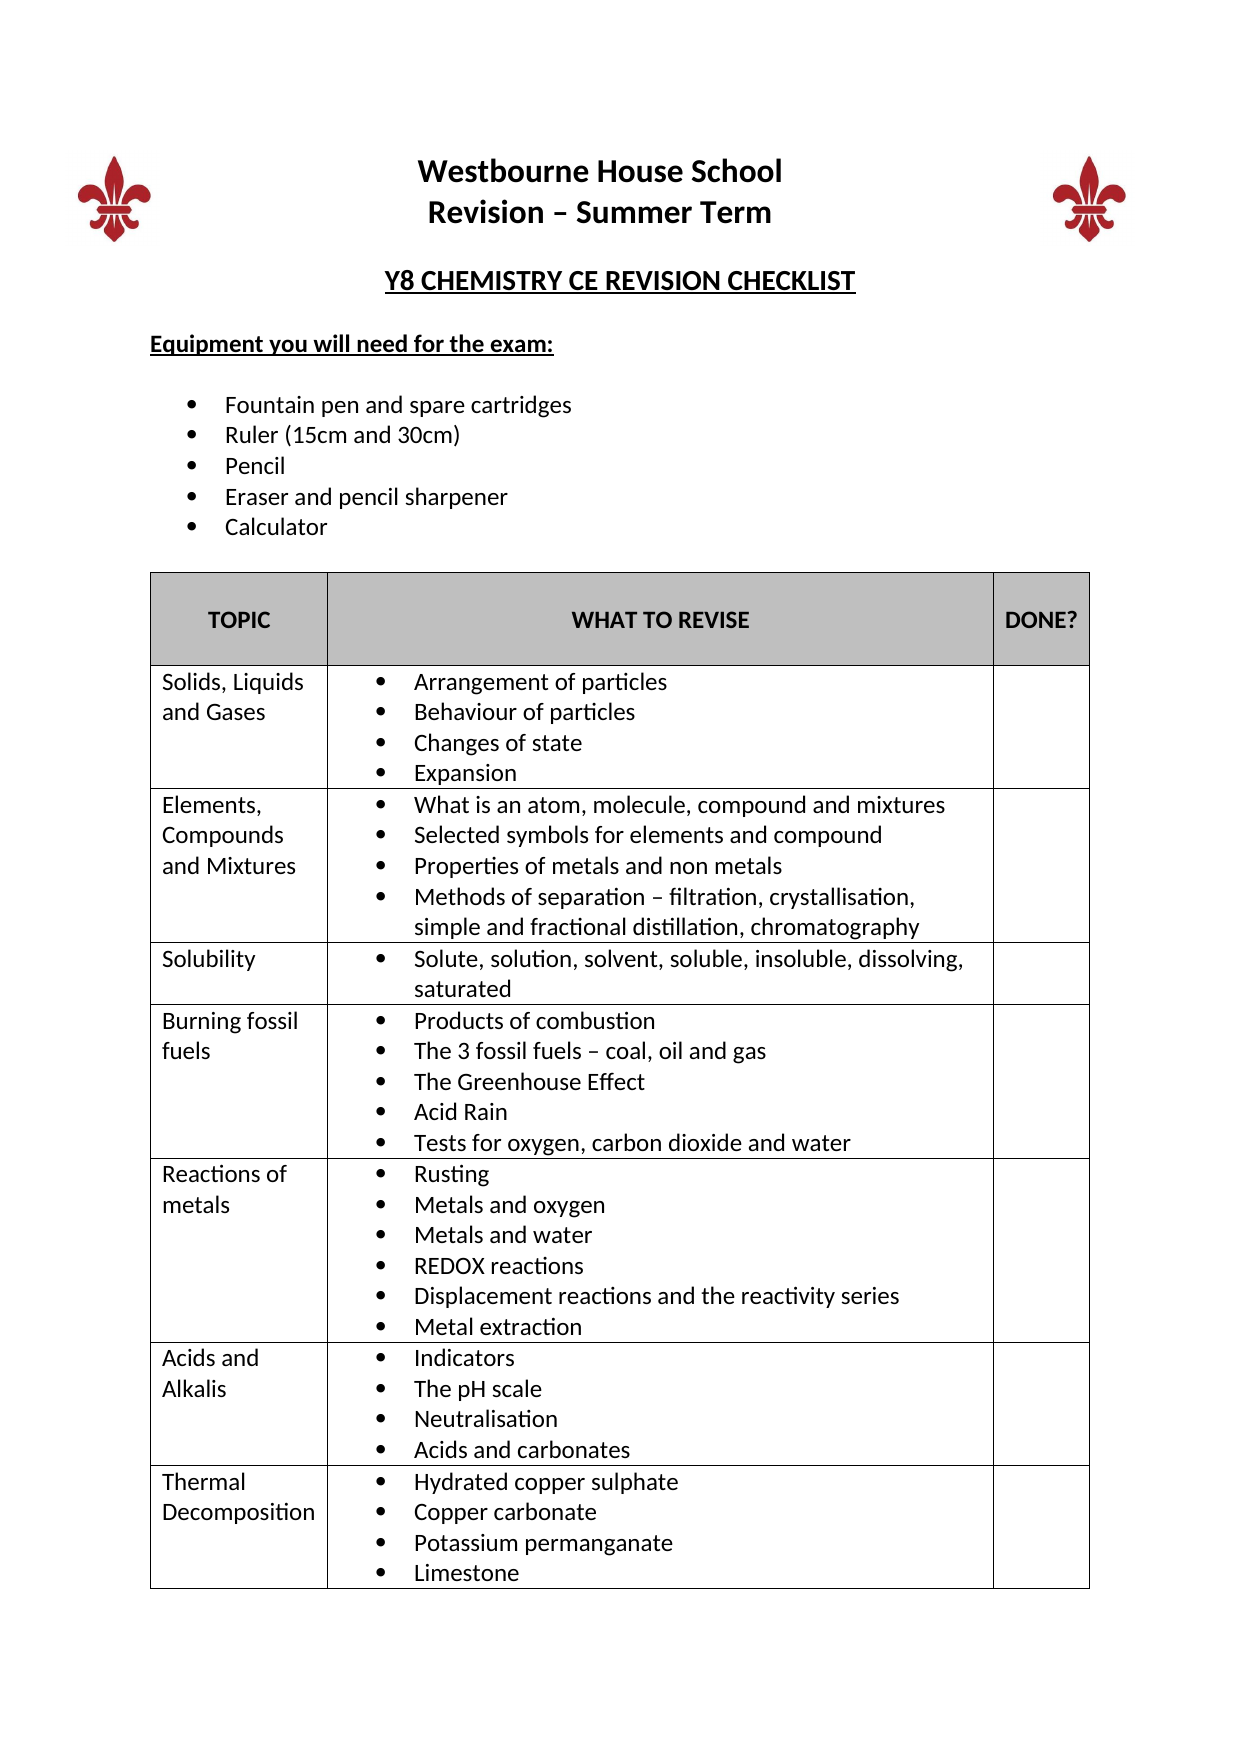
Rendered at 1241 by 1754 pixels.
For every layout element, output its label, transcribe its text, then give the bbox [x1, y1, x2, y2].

table_cell Acids and Alkalis [151, 1343, 327, 1465]
table_cell Thermal Decomposition [151, 1466, 327, 1588]
table_cell Reactions of metals [151, 1159, 327, 1342]
table_cell Products of combustion The 3 fossil fuels – coal, oil and gas The Greenhouse Effect Acid Rain Tests for oxygen, carbon dioxide and water [328, 1005, 993, 1157]
table_cell Rusting Metals and oxygen Metals and water REDOX reactions Displacement reactions and the reactivity series Metal extraction [328, 1159, 993, 1342]
text Westbourne House School [161, 150, 1039, 191]
picture [64, 150, 161, 246]
table_cell What is an atom, molecule, compound and mixtures Selected symbols for elements and compound Properties of metals and non metals Methods of separation – filtration, crystallisation, simple and fractional distillation, chromatography [328, 789, 993, 942]
table_cell [994, 789, 1089, 942]
table_cell Indicators The pH scale Neutralisation Acids and carbonates [328, 1343, 993, 1465]
table_cell Hydrated copper sulphate Copper carbonate Potassium permanganate Limestone [328, 1466, 993, 1588]
table_cell Arrangement of particles Behaviour of particles Changes of state Expansion [328, 666, 993, 788]
table_cell [994, 1159, 1089, 1342]
list Ruler (15cm and 30cm) [187, 420, 1090, 450]
table_cell Solute, solution, solvent, soluble, insoluble, dissolving, saturated [328, 943, 993, 1004]
list Eraser and pencil sharpener [187, 481, 1090, 511]
table_cell Elements, Compounds and Mixtures [151, 789, 327, 942]
table_cell [994, 1343, 1089, 1465]
table_cell Burning fossil fuels [151, 1005, 327, 1157]
text Y8 CHEMISTRY CE REVISION CHECKLIST [150, 262, 1090, 298]
list Calculator [187, 511, 1090, 542]
table_header TOPIC [151, 573, 327, 665]
list Pencil [187, 450, 1090, 481]
table_header WHAT TO REVISE [328, 573, 993, 665]
table_cell [994, 666, 1089, 788]
table_cell Solids, Liquids and Gases [151, 666, 327, 788]
table_cell [994, 1005, 1089, 1157]
picture [1039, 150, 1136, 246]
table_cell [994, 943, 1089, 1004]
table_header DONE? [994, 573, 1089, 665]
text Equipment you will need for the exam: [150, 328, 1090, 359]
table_cell [994, 1466, 1089, 1588]
list Fountain pen and spare cartridges [187, 389, 1090, 420]
table_cell Solubility [151, 943, 327, 1004]
text Revision – Summer Term [161, 191, 1039, 231]
